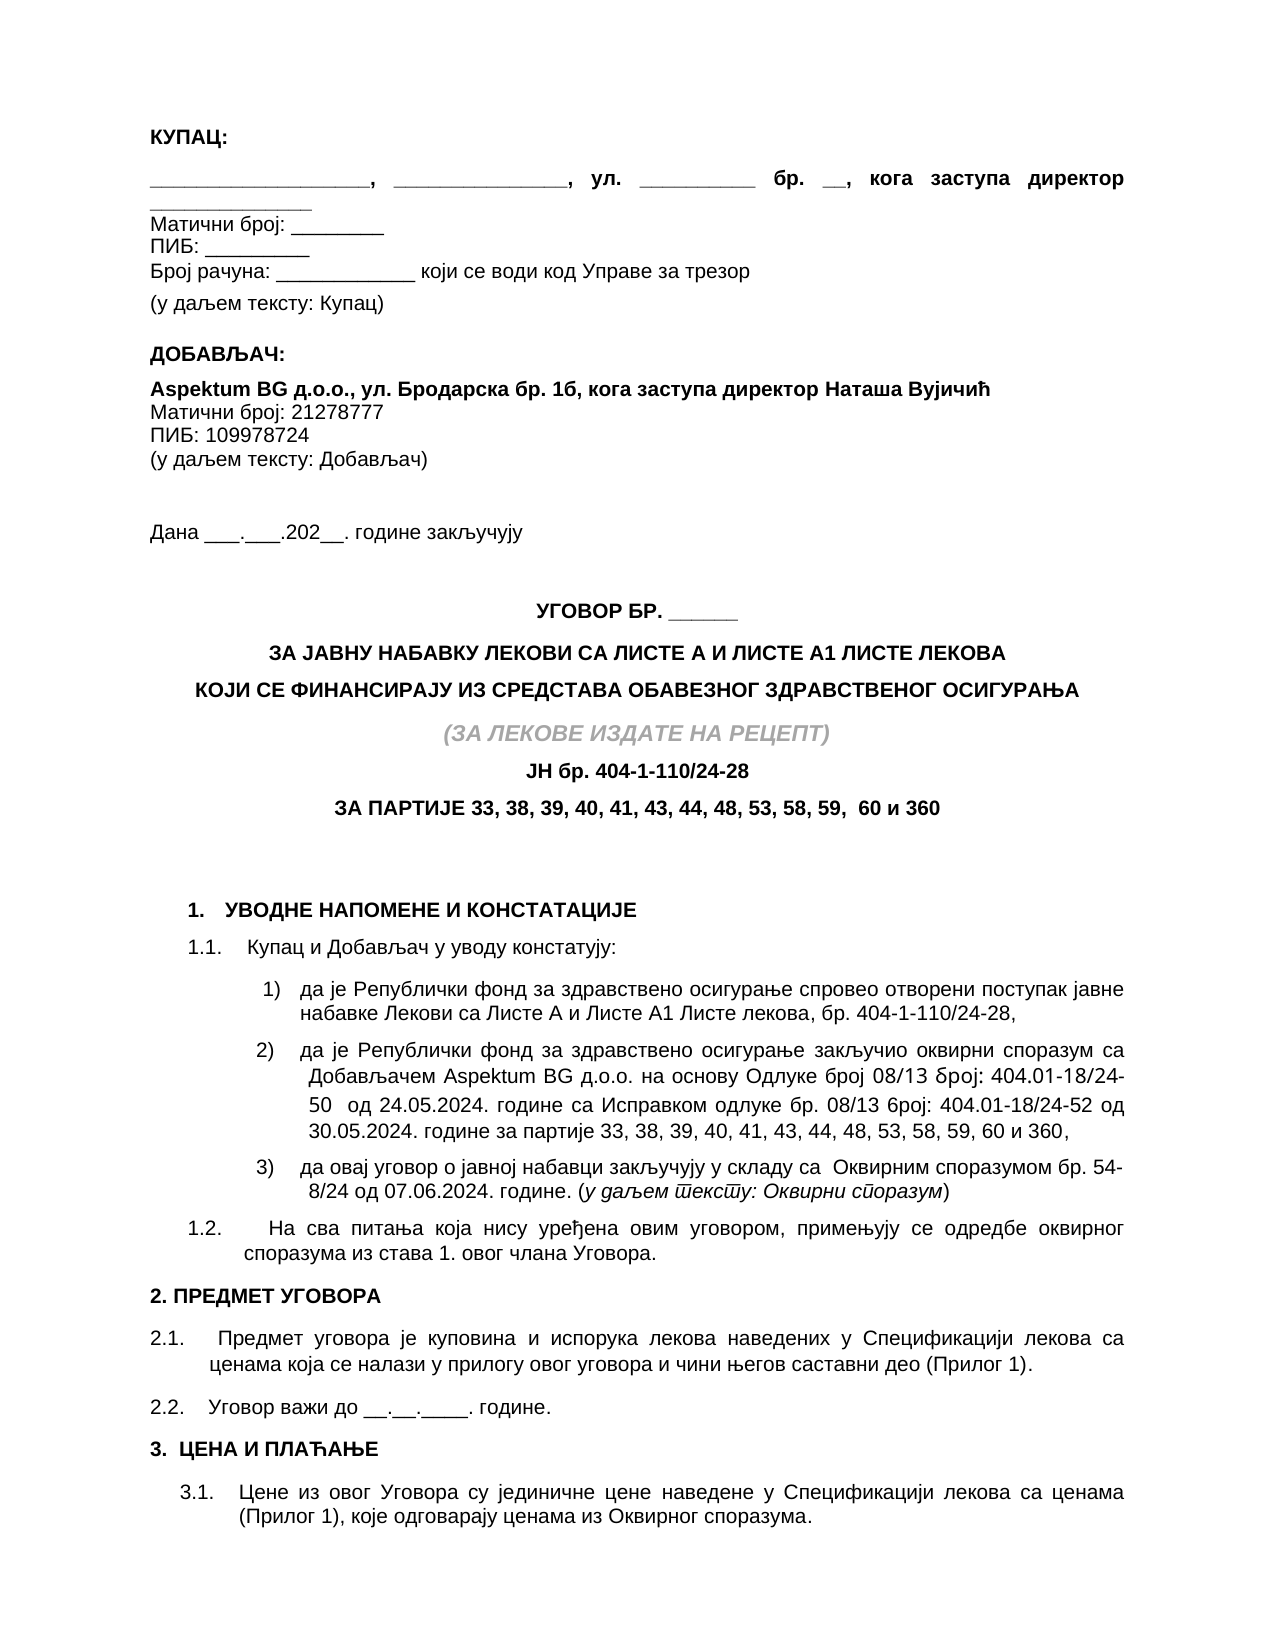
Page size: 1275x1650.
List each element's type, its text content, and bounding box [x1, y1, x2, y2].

text Аspektum BG д.о.о., ул. Бродарска бр. 1б, кога заступа директор Наташа Вујичић [150, 379, 1125, 401]
list да је Републички фонд за здравствено осигурање спровео отворени поступак јавне набавке Лекови са Листе А и Листе А1 Листе лекова, бр. 404-1-110/24-28, [262, 977, 1125, 1025]
list да овај уговор о јавној набавци закључују у складу са Оквирним споразумом бр. 54-8/24 од 07.06.2024. године. (у даљем тексту: Оквирни споразум) [256, 1155, 1125, 1203]
text ПИБ: _________ [150, 236, 1125, 258]
text ЗА ЈАВНУ НАБАВКУ ЛЕКОВИ СА ЛИСТЕ A И ЛИСТЕ А1 ЛИСТЕ ЛЕКОВА [150, 641, 1125, 665]
text Матични број: ________ [150, 213, 1125, 236]
text Дана ___.___.202__. године закључују [150, 520, 1125, 544]
text 3. ЦЕНА И ПЛАЋАЊЕ [150, 1437, 1125, 1461]
text Број рачуна: ____________ који се води код Управе за трезор [150, 258, 1125, 282]
text ДОБАВЉАЧ: [150, 342, 1125, 366]
text (у даљем тексту: Купац) [150, 291, 1125, 314]
text (у даљем тексту: Добављач) [150, 447, 1125, 471]
list УВОДНЕ НАПОМЕНЕ И КОНСТАТАЦИЈЕ [187, 898, 1125, 922]
text 2. ПРЕДМЕТ УГОВOРА [150, 1284, 1125, 1308]
text ЗА ПАРТИЈЕ 33, 38, 39, 40, 41, 43, 44, 48, 53, 58, 59, 60 и 360 [150, 795, 1125, 819]
list да је Републички фонд за здравствено осигурање закључио оквирни споразум са Добављачем Аspektum BG д.о.о. на основу Одлуке број 08/13 број: 404.01-18/24-50 од 24.05.2024. године са Исправком одлуке бр. 08/13 6poj: 404.01-18/24-52 од 30.05.2024. године за партије 33, 38, 39, 40, 41, 43, 44, 48, 53, 58, 59, 60 и 360, [256, 1038, 1125, 1142]
text 2.1. Предмет уговора је куповина и испорука лекова наведених у Спецификацији лекова са ценама која се налази у прилогу овог уговора и чини његов саставни део (Прилог 1). [150, 1326, 1125, 1376]
list Купац и Добављач у уводу констатују: [187, 935, 1125, 959]
text УГОВОР БР. ______ [150, 599, 1125, 623]
text Матични број: 21278777 [150, 401, 1125, 424]
text ПИБ: 109978724 [150, 424, 1125, 447]
text КОЈИ СЕ ФИНАНСИРАЈУ ИЗ СРЕДСТАВА ОБАВЕЗНОГ ЗДРАВСТВЕНОГ ОСИГУРАЊА [150, 678, 1125, 702]
text ЈН бр. 404-1-110/24-28 [150, 759, 1125, 783]
text 1.2. На сва питања која нису уређена овим уговором, примењују се одредбе оквирног споразума из става 1. овог члана Уговора. [187, 1215, 1125, 1265]
text КУПАЦ: [150, 125, 1125, 149]
list Цене из овог Уговора су јединичне цене наведене у Спецификацији лекова са ценама (Прилог 1), које одговарају ценама из Оквирног споразума. [179, 1479, 1125, 1527]
text ___________________, _______________, ул. __________ бр. __, кога заступа директор ______________ [150, 168, 1125, 213]
text 2.2. Уговор важи до __.__.____. године. [150, 1394, 1125, 1418]
text (ЗА ЛЕКОВЕ ИЗДАТЕ НА РЕЦЕПТ) [150, 720, 1125, 746]
